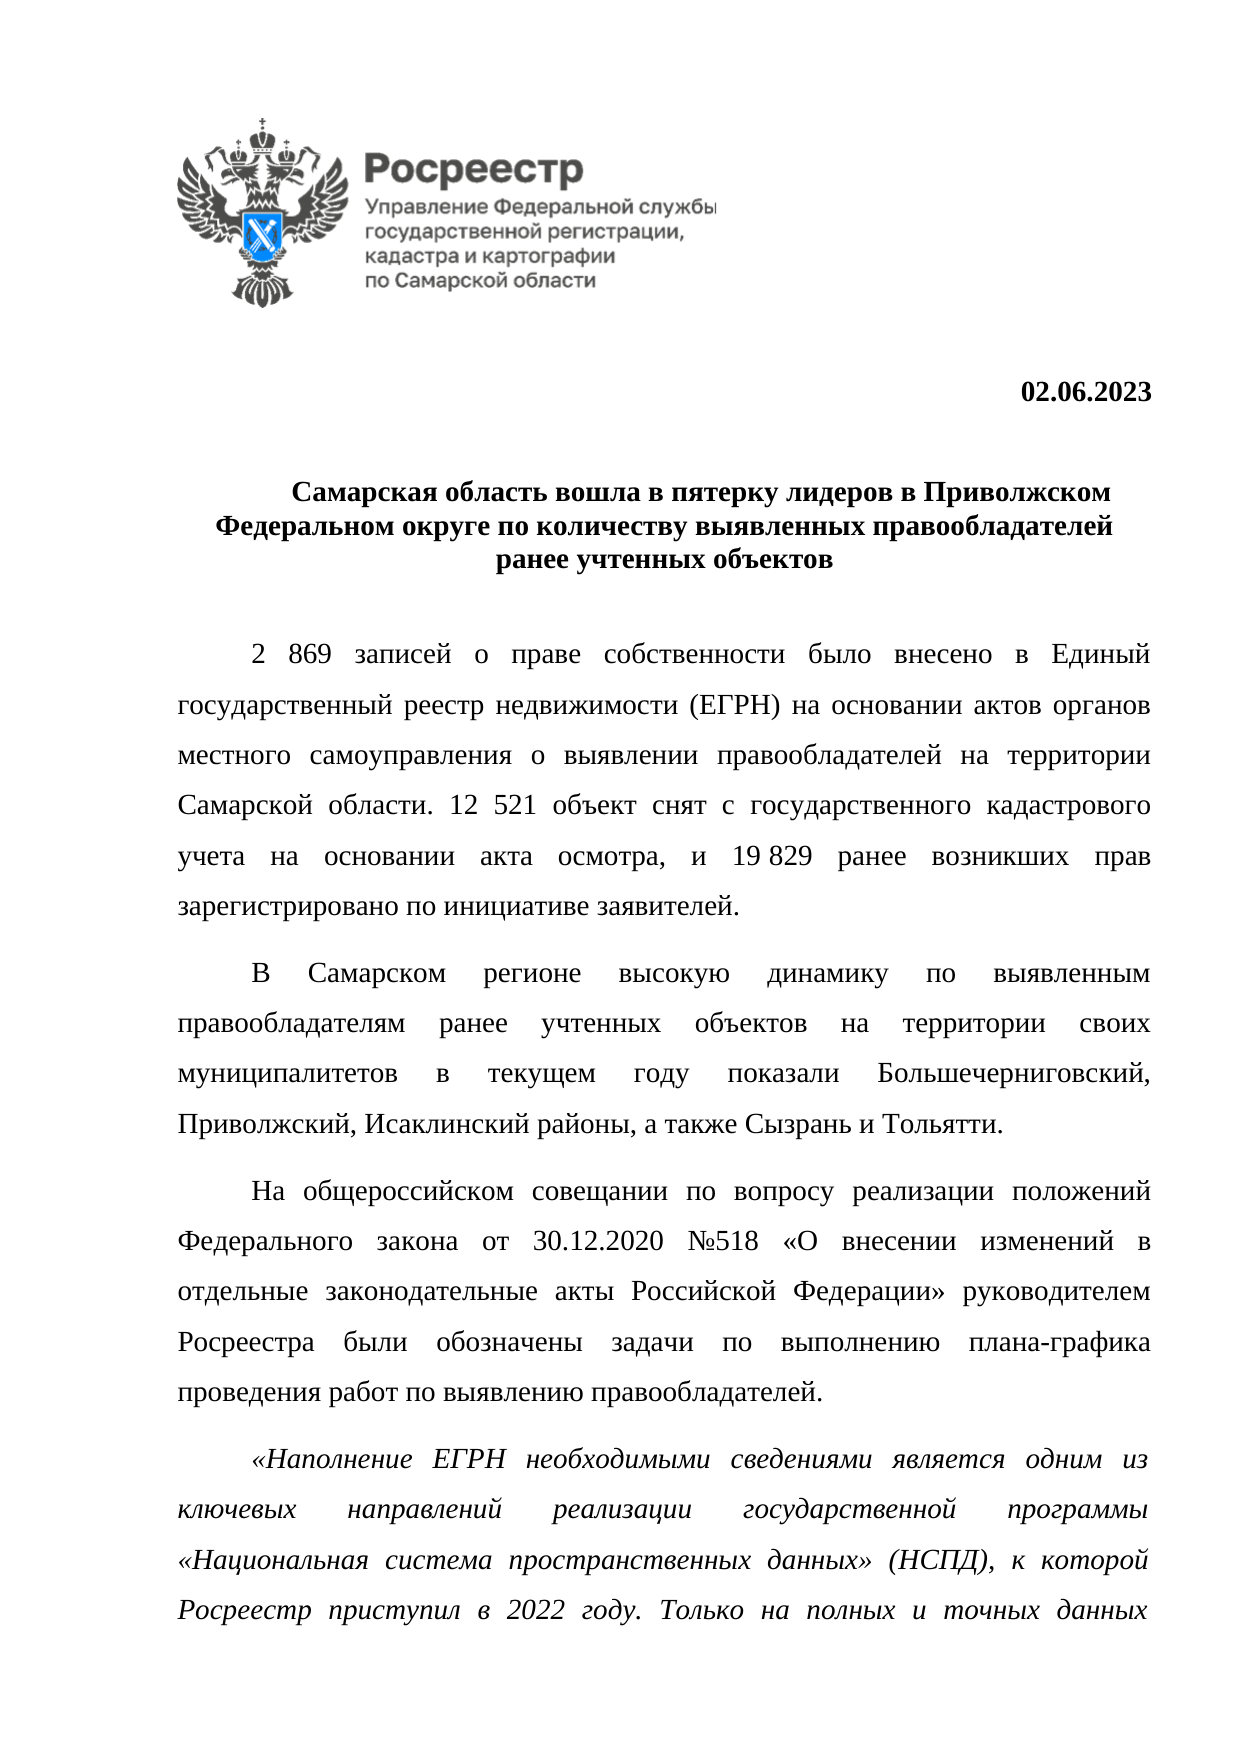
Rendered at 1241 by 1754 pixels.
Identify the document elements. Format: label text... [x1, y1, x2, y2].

text 2 869 записей о праве собственности было внесено в Единый государственный реестр недвижимости (ЕГРН) на основании актов органов местного самоуправления о выявлении правообладателей на территории Самарской области. 12 521 объект снят с государственного кадастрового учета на основании акта осмотра, и 19 829 ранее возникших прав зарегистрировано по инициативе заявителей. [177, 636, 1152, 922]
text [177, 1441, 1152, 1626]
picture [177, 118, 717, 308]
text На общероссийском совещании по вопросу реализации положений Федерального закона от 30.12.2020 №518 «О внесении изменений в отдельные законодательные акты Российской Федерации» руководителем Росреестра были обозначены задачи по выполнению плана-графика проведения работ по выявлению правообладателей. [177, 1173, 1152, 1408]
text В Самарском регионе высокую динамику по выявленным правообладателям ранее учтенных объектов на территории своих муниципалитетов в текущем году показали Большечерниговский, Приволжский, Исаклинский районы, а также Сызрань и Тольятти. [177, 955, 1152, 1139]
text Самарская область вошла в пятерку лидеров в Приволжском Федеральном округе по количеству выявленных правообладателей ранее учтенных объектов [177, 474, 1152, 575]
text 02.06.2023 [177, 374, 1152, 408]
